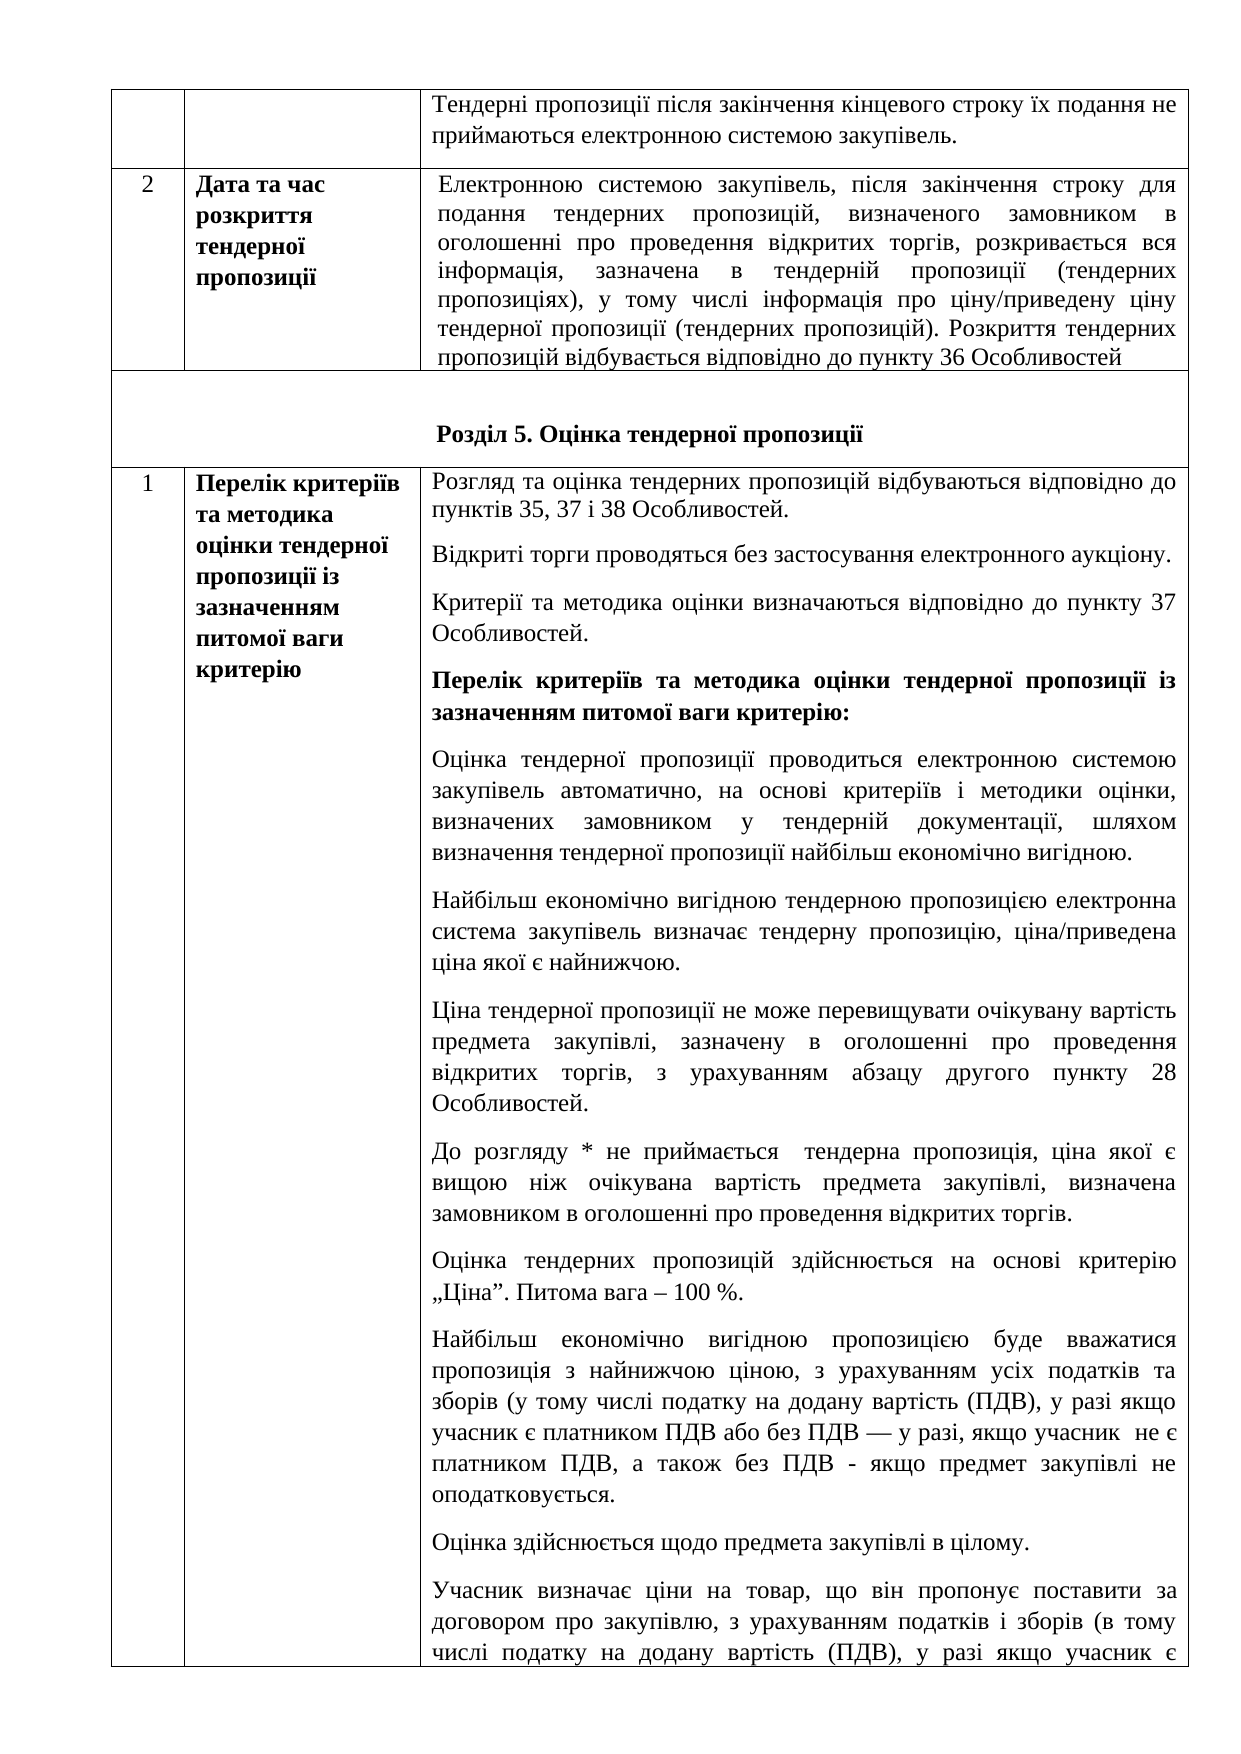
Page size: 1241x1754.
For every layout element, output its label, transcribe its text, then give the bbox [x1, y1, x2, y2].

table_cell Розділ 5. Оцінка тендерної пропозиції [112, 371, 1188, 467]
table_cell 1 [112, 468, 184, 1666]
table_cell 1 [112, 90, 184, 168]
table_cell 2 [112, 169, 184, 370]
table_cell Дата та час розкриття тендерної пропозиції [185, 169, 420, 370]
table_cell Електронною системою закупівель, після закінчення строку для подання тендерних пропозицій, визначеного замовником в оголошенні про проведення відкритих торгів, розкривається вся інформація, зазначена в тендерній пропозиції (тендерних пропозиціях), у тому числі інформація про ціну/приведену ціну тендерної пропозиції (тендерних пропозицій). Розкриття тендерних пропозицій відбувається відповідно до пункту 36 Особливостей [421, 169, 1188, 370]
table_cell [185, 90, 420, 168]
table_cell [421, 468, 1188, 1666]
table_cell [185, 468, 420, 1666]
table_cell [421, 90, 1188, 168]
